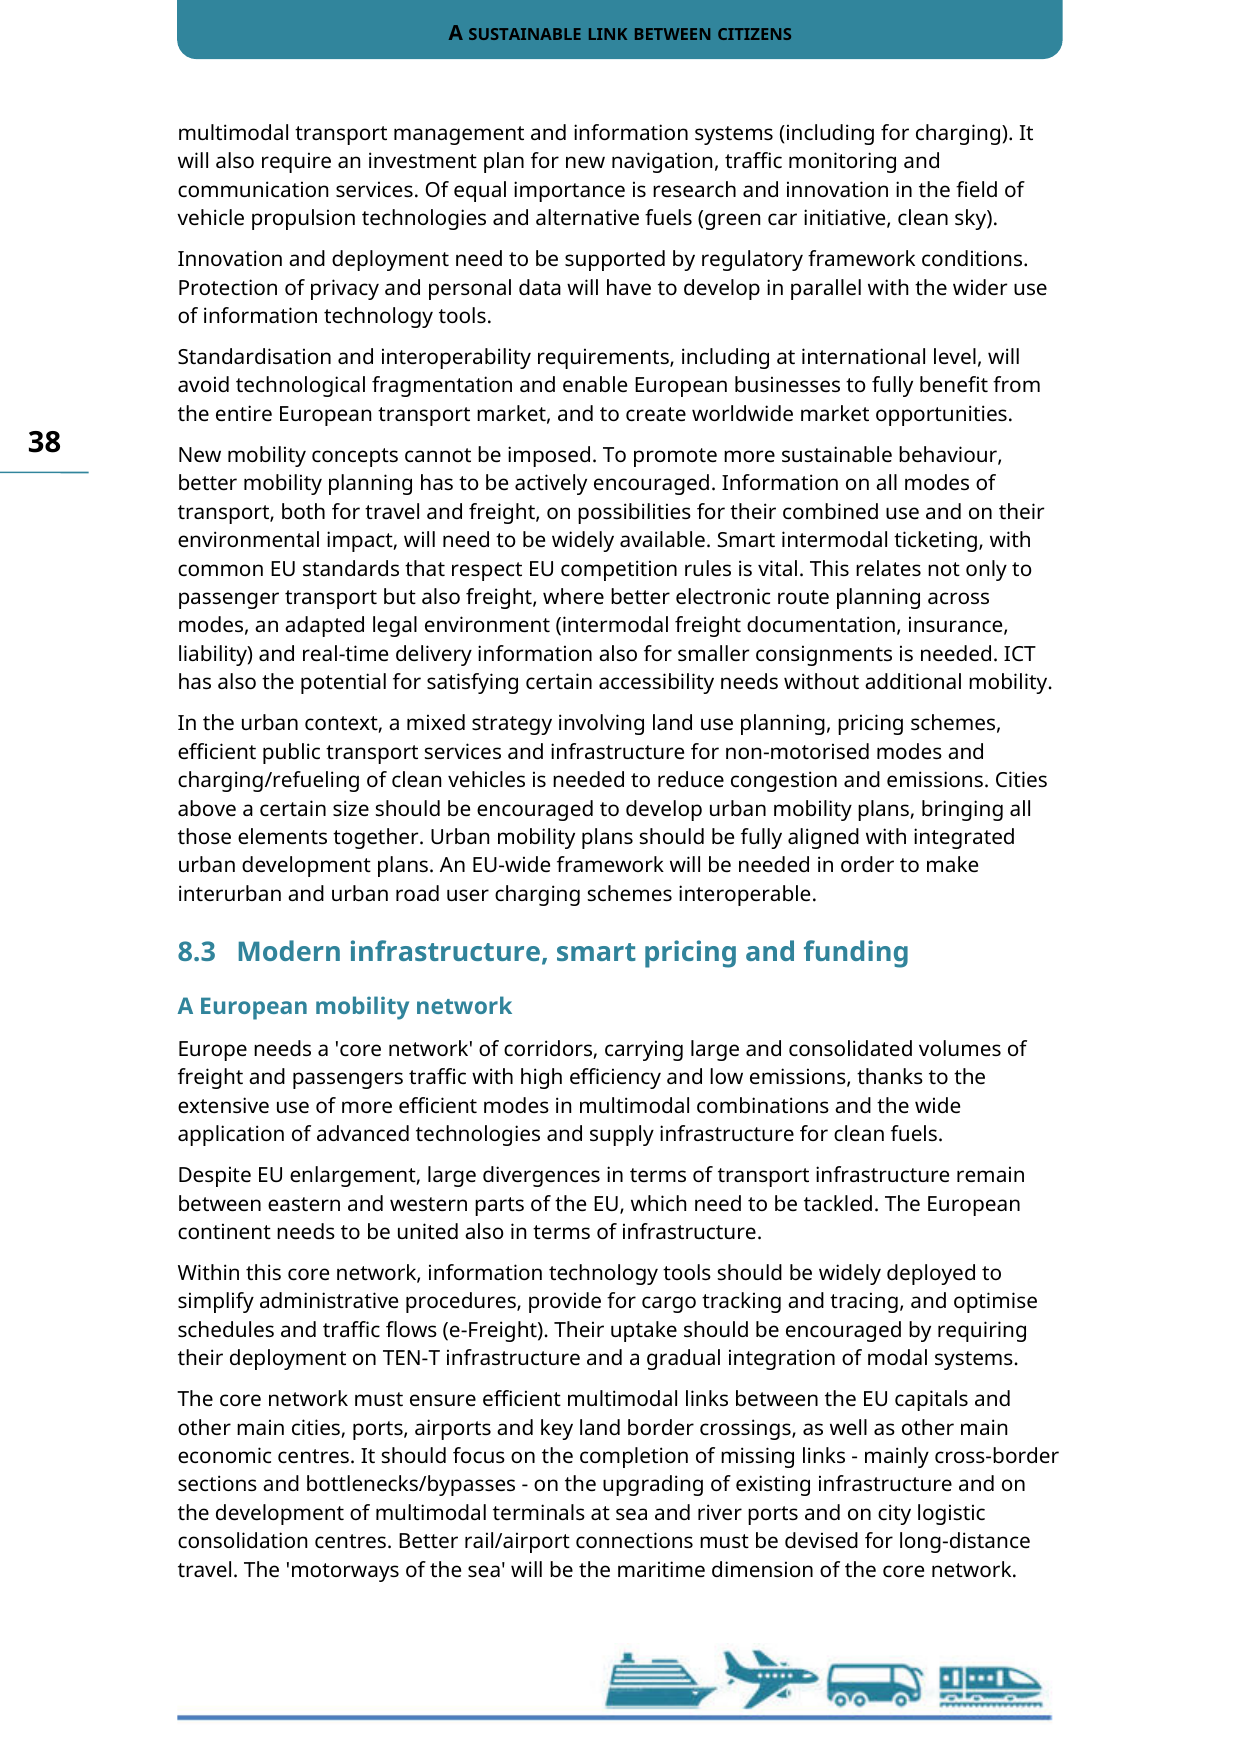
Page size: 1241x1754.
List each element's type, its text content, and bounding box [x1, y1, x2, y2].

text The core network must ensure efficient multimodal links between the EU capitals and other main cities, ports, airports and key land border crossings, as well as other main economic centres. It should focus on the completion of missing links - mainly cross-border sections and bottlenecks/bypasses - on the upgrading of existing infrastructure and on the development of multimodal terminals at sea and river ports and on city logistic consolidation centres. Better rail/airport connections must be devised for long-distance travel. The 'motorways of the sea' will be the maritime dimension of the core network. [177, 1384, 1063, 1583]
text Europe needs a 'core network' of corridors, carrying large and consolidated volumes of freight and passengers traffic with high efficiency and low emissions, thanks to the extensive use of more efficient modes in multimodal combinations and the wide application of advanced technologies and supply infrastructure for clean fuels. [177, 1034, 1063, 1148]
picture [177, 1643, 1054, 1725]
text Despite EU enlargement, large divergences in terms of transport infrastructure remain between eastern and western parts of the EU, which need to be tackled. The European continent needs to be united also in terms of infrastructure. [177, 1160, 1063, 1246]
text In the urban context, a mixed strategy involving land use planning, pricing schemes, efficient public transport services and infrastructure for non-motorised modes and charging/refueling of clean vehicles is needed to reduce congestion and emissions. Cities above a certain size should be encouraged to develop urban mobility plans, bringing all those elements together. Urban mobility plans should be fully aligned with integrated urban development plans. An EU-wide framework will be needed in order to make interurban and urban road user charging schemes interoperable. [177, 708, 1063, 907]
text New mobility concepts cannot be imposed. To promote more sustainable behaviour, better mobility planning has to be actively encouraged. Information on all modes of transport, both for travel and freight, on possibilities for their combined use and on their environmental impact, will need to be widely available. Smart intermodal ticketing, with common EU standards that respect EU competition rules is vital. This relates not only to passenger transport but also freight, where better electronic route planning across modes, an adapted legal environment (intermodal freight documentation, insurance, liability) and real-time delivery information also for smaller consignments is needed. ICT has also the potential for satisfying certain accessibility needs without additional mobility. [177, 440, 1063, 696]
text Within this core network, information technology tools should be widely deployed to simplify administrative procedures, provide for cargo tracking and tracing, and optimise schedules and traffic flows (e-Freight). Their uptake should be encouraged by requiring their deployment on TEN-T infrastructure and a gradual integration of modal systems. [177, 1258, 1063, 1372]
subtitle A European mobility network [177, 990, 1063, 1021]
subtitle Modern infrastructure, smart pricing and funding [177, 932, 1063, 969]
text Innovation and deployment need to be supported by regulatory framework conditions. Protection of privacy and personal data will have to develop in parallel with the wider use of information technology tools. [177, 244, 1063, 330]
text Standardisation and interoperability requirements, including at international level, will avoid technological fragmentation and enable European businesses to fully benefit from the entire European transport market, and to create worldwide market opportunities. [177, 342, 1063, 427]
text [177, 118, 1063, 232]
